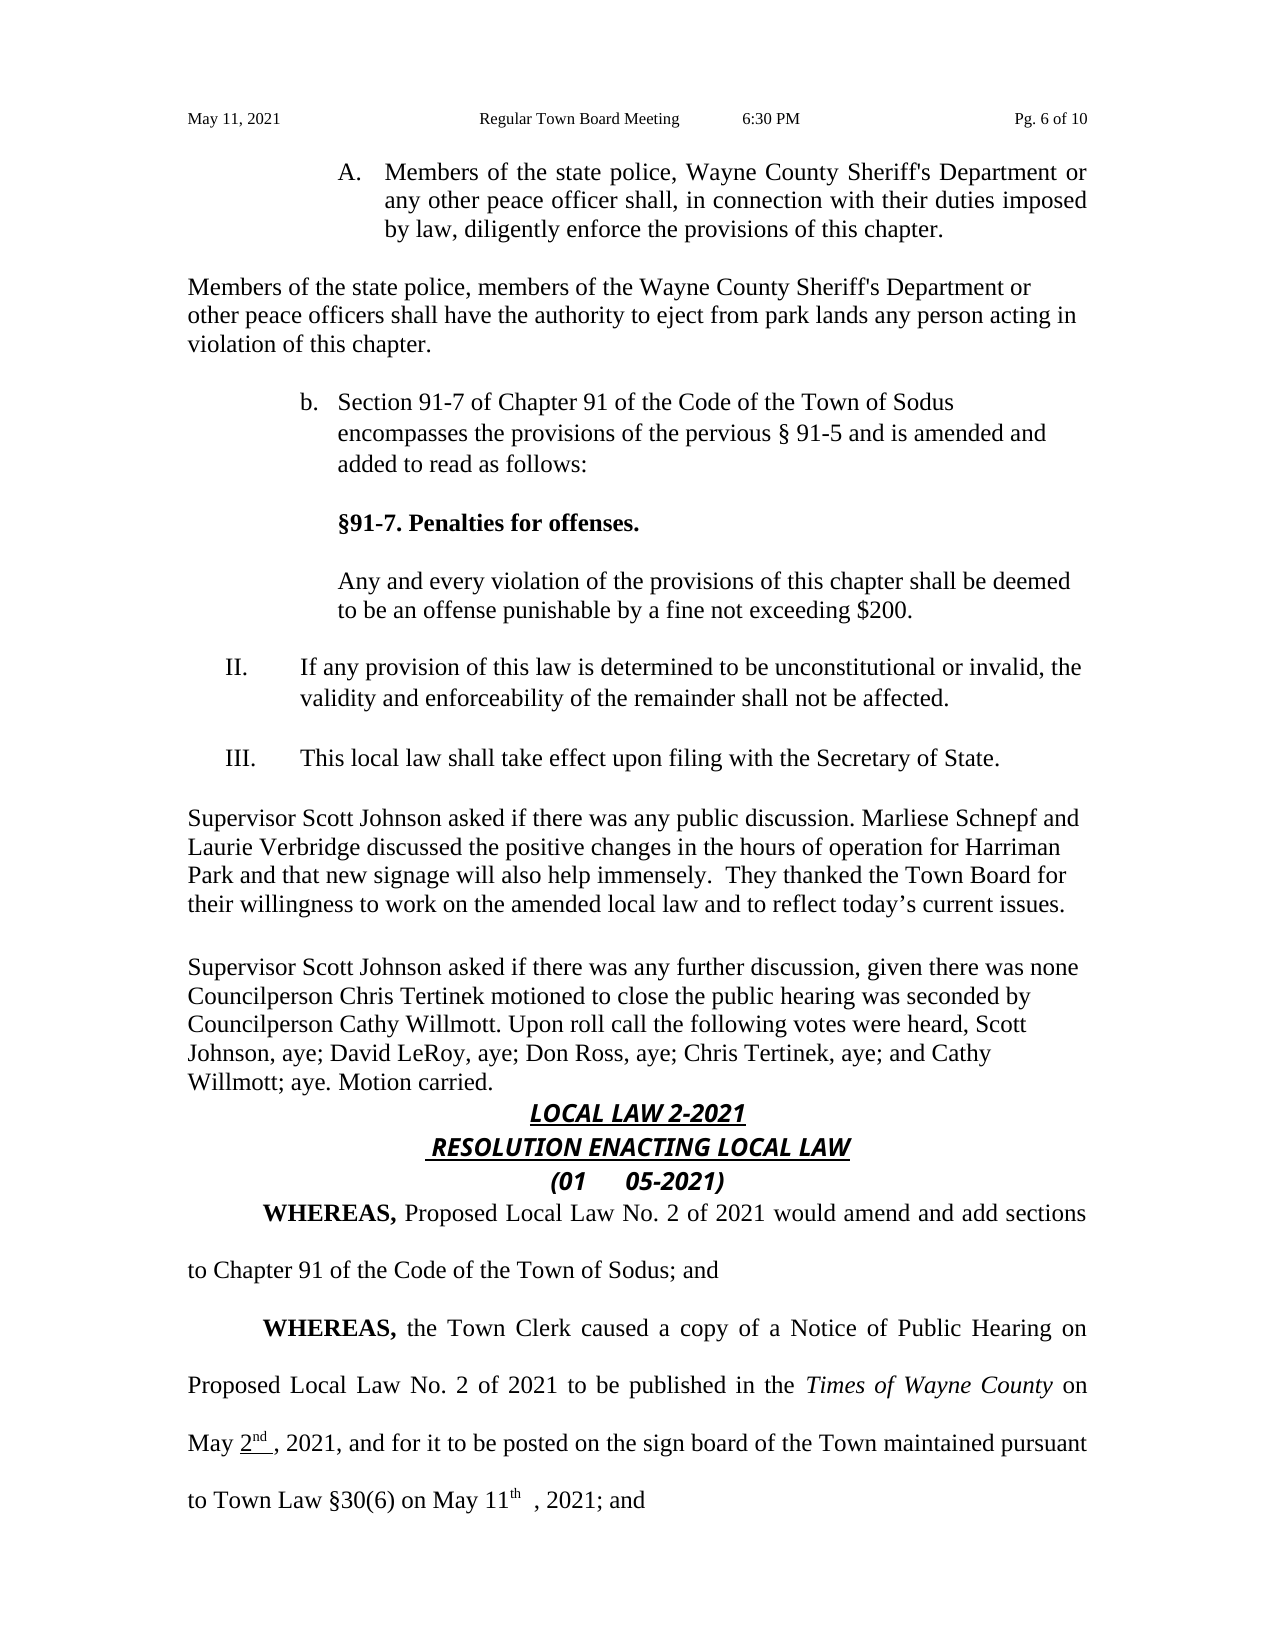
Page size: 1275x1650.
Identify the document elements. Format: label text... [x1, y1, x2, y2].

text LOCAL LAW 2-2021 [187, 1096, 1087, 1130]
subtitle Members of the state police, members of the Wayne County Sheriff's Department or other peace officers shall have the authority to eject from park lands any person acting in violation of this chapter. [187, 272, 1087, 358]
list Members of the state police, Wayne County Sheriff's Department or any other peace officer shall, in connection with their duties imposed by law, diligently enforce the provisions of this chapter. [337, 157, 1087, 243]
text (01 05-2021) [187, 1164, 1087, 1198]
list If any provision of this law is determined to be unconstitutional or invalid, the validity and enforceability of the remainder shall not be affected. [225, 652, 1087, 712]
text WHEREAS, the Town Clerk caused a copy of a Notice of Public Hearing on Proposed Local Law No. 2 of 2021 to be published in the Times of Wayne County on May 2nd , 2021, and for it to be posted on the sign board of the Town maintained pursuant to Town Law §30(6) on May 11th , 2021; and [187, 1313, 1087, 1514]
text Any and every violation of the provisions of this chapter shall be deemed to be an offense punishable by a fine not exceeding $200. [337, 566, 1087, 623]
text RESOLUTION ENACTING LOCAL LAW [187, 1130, 1087, 1164]
text Supervisor Scott Johnson asked if there was any public discussion. Marliese Schnepf and Laurie Verbridge discussed the positive changes in the hours of operation for Harriman Park and that new signage will also help immensely. They thanked the Town Board for their willingness to work on the amended local law and to reflect today’s current issues. [187, 803, 1087, 918]
list This local law shall take effect upon filing with the Secretary of State. [225, 743, 1087, 772]
list Section 91-7 of Chapter 91 of the Code of the Town of Sodus encompasses the provisions of the pervious § 91-5 and is amended and added to read as follows: [300, 387, 1087, 477]
text §91-7. Penalties for offenses. [337, 508, 1087, 537]
text Supervisor Scott Johnson asked if there was any further discussion, given there was none Councilperson Chris Tertinek motioned to close the public hearing was seconded by Councilperson Cathy Willmott. Upon roll call the following votes were heard, Scott Johnson, aye; David LeRoy, aye; Don Ross, aye; Chris Tertinek, aye; and Cathy Willmott; aye. Motion carried. [187, 952, 1087, 1096]
text WHEREAS, Proposed Local Law No. 2 of 2021 would amend and add sections to Chapter 91 of the Code of the Town of Sodus; and [187, 1198, 1087, 1284]
